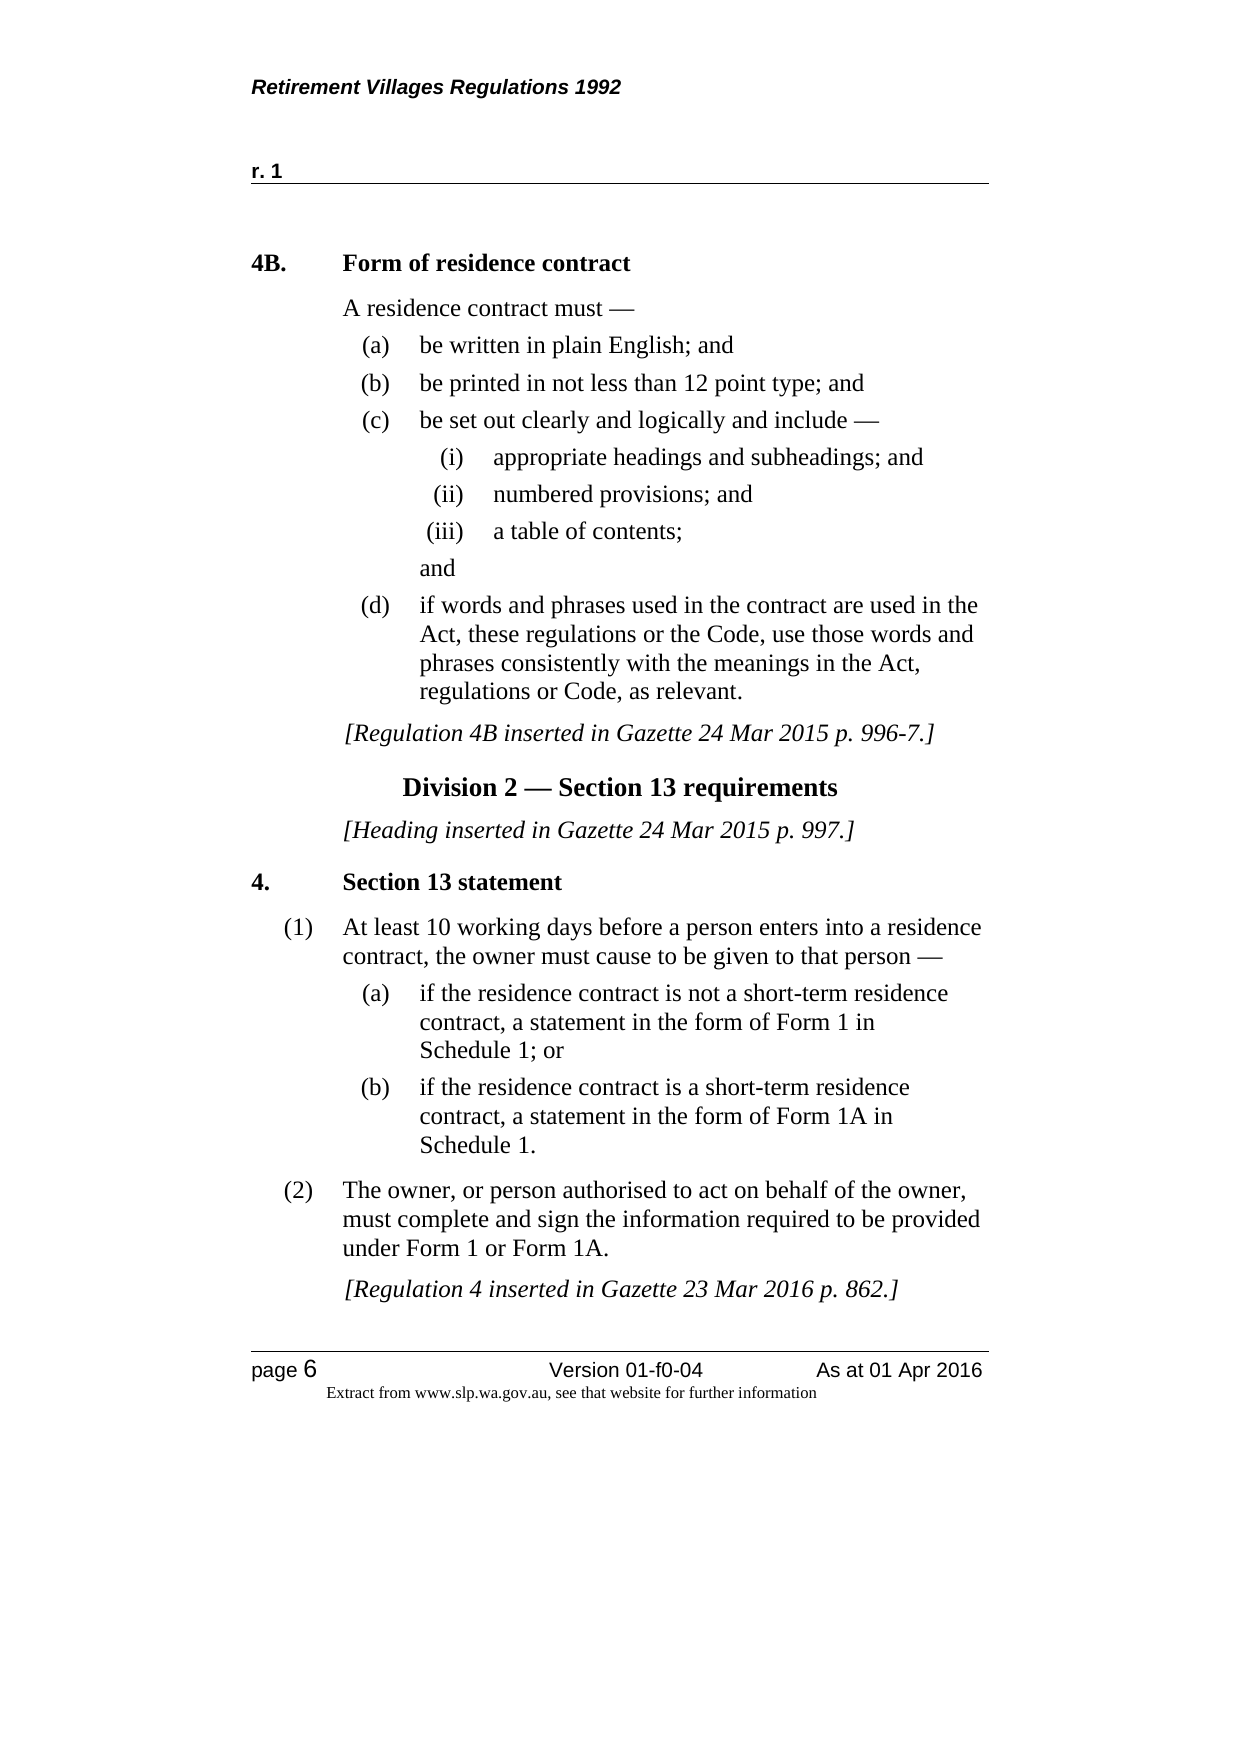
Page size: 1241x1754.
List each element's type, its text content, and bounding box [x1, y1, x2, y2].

subtitle 4. Section 13 statement [251, 867, 989, 895]
text and [251, 553, 989, 582]
text (a) if the residence contract is not a short-term residence contract, a statement in the form of Form 1 in Schedule 1; or [251, 978, 989, 1064]
text (c) be set out clearly and logically and include — [251, 405, 989, 433]
text [Regulation 4B inserted in Gazette 24 Mar 2015 p. 996-7.] [251, 718, 989, 746]
text (1) At least 10 working days before a person enters into a residence contract, the owner must cause to be given to that person — [251, 912, 989, 969]
subtitle [Heading inserted in Gazette 24 Mar 2015 p. 997.] [251, 815, 989, 844]
text (i) appropriate headings and subheadings; and [251, 442, 989, 471]
subtitle Division 2 — Section 13 requirements [251, 771, 989, 802]
text (ii) numbered provisions; and [251, 479, 989, 508]
text (b) be printed in not less than 12 point type; and [251, 368, 989, 396]
text (a) be written in plain English; and [251, 331, 989, 359]
text (b) if the residence contract is a short-term residence contract, a statement in the form of Form 1A in Schedule 1. [251, 1072, 989, 1159]
text (iii) a table of contents; [251, 516, 989, 545]
subtitle 4B. Form of residence contract [251, 248, 989, 277]
text [Regulation 4 inserted in Gazette 23 Mar 2016 p. 862.] [251, 1274, 989, 1303]
text (d) if words and phrases used in the contract are used in the Act, these regulations or the Code, use those words and phrases consistently with the meanings in the Act, regulations or Code, as relevant. [251, 590, 989, 705]
text (2) The owner, or person authorised to act on behalf of the owner, must complete and sign the information required to be provided under Form 1 or Form 1A. [251, 1175, 989, 1262]
text A residence contract must — [251, 293, 989, 322]
